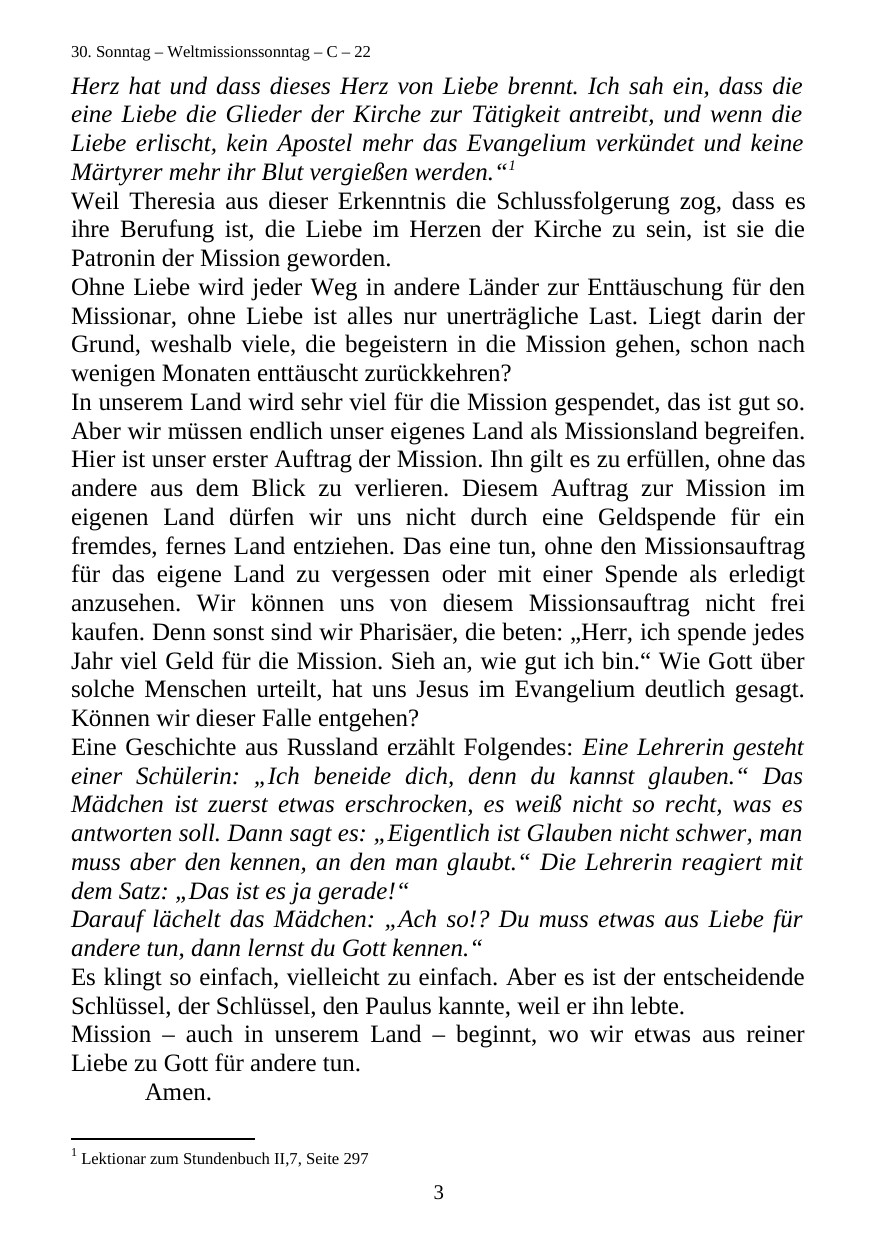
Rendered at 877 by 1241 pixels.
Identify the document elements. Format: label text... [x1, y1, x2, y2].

text In unserem Land wird sehr viel für die Mission gespendet, das ist gut so. Aber wir müssen endlich unser eigenes Land als Missionsland begreifen. Hier ist unser erster Auftrag der Mission. Ihn gilt es zu erfüllen, ohne das andere aus dem Blick zu verlieren. Diesem Auftrag zur Mission im eigenen Land dürfen wir uns nicht durch eine Geldspende für ein fremdes, fernes Land entziehen. Das eine tun, ohne den Missionsauftrag für das eigene Land zu vergessen oder mit einer Spende als erledigt anzusehen. Wir können uns von diesem Missionsauftrag nicht frei kaufen. Denn sonst sind wir Pharisäer, die beten: „Herr, ich spende jedes Jahr viel Geld für die Mission. Sieh an, wie gut ich bin.“ Wie Gott über solche Menschen urteilt, hat uns Jesus im Evangelium deutlich gesagt. Können wir dieser Falle entgehen? [71, 387, 806, 732]
text Eine Geschichte aus Russland erzählt Folgendes: Eine Lehrerin gesteht einer Schülerin: „Ich beneide dich, denn du kannst glauben.“ Das Mädchen ist zuerst etwas erschrocken, es weiß nicht so recht, was es antworten soll. Dann sagt es: „Eigentlich ist Glauben nicht schwer, man muss aber den kennen, an den man glaubt.“ Die Lehrerin reagiert mit dem Satz: „Das ist es ja gerade!“ [71, 732, 806, 904]
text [71, 71, 806, 186]
text Ohne Liebe wird jeder Weg in andere Länder zur Enttäuschung für den Missionar, ohne Liebe ist alles nur unerträgliche Last. Liegt darin der Grund, weshalb viele, die begeistern in die Mission gehen, schon nach wenigen Monaten enttäuscht zurückkehren? [71, 272, 806, 387]
text Weil Theresia aus dieser Erkenntnis die Schlussfolgerung zog, dass es ihre Berufung ist, die Liebe im Herzen der Kirche zu sein, ist sie die Patronin der Mission geworden. [71, 186, 806, 272]
text Es klingt so einfach, vielleicht zu einfach. Aber es ist der entscheidende Schlüssel, der Schlüssel, den Paulus kannte, weil er ihn lebte. [71, 962, 806, 1019]
text Darauf lächelt das Mädchen: „Ach so!? Du muss etwas aus Liebe für andere tun, dann lernst du Gott kennen.“ [71, 904, 806, 962]
text Mission – auch in unserem Land – beginnt, wo wir etwas aus reiner Liebe zu Gott für andere tun. Amen. [71, 1019, 806, 1106]
